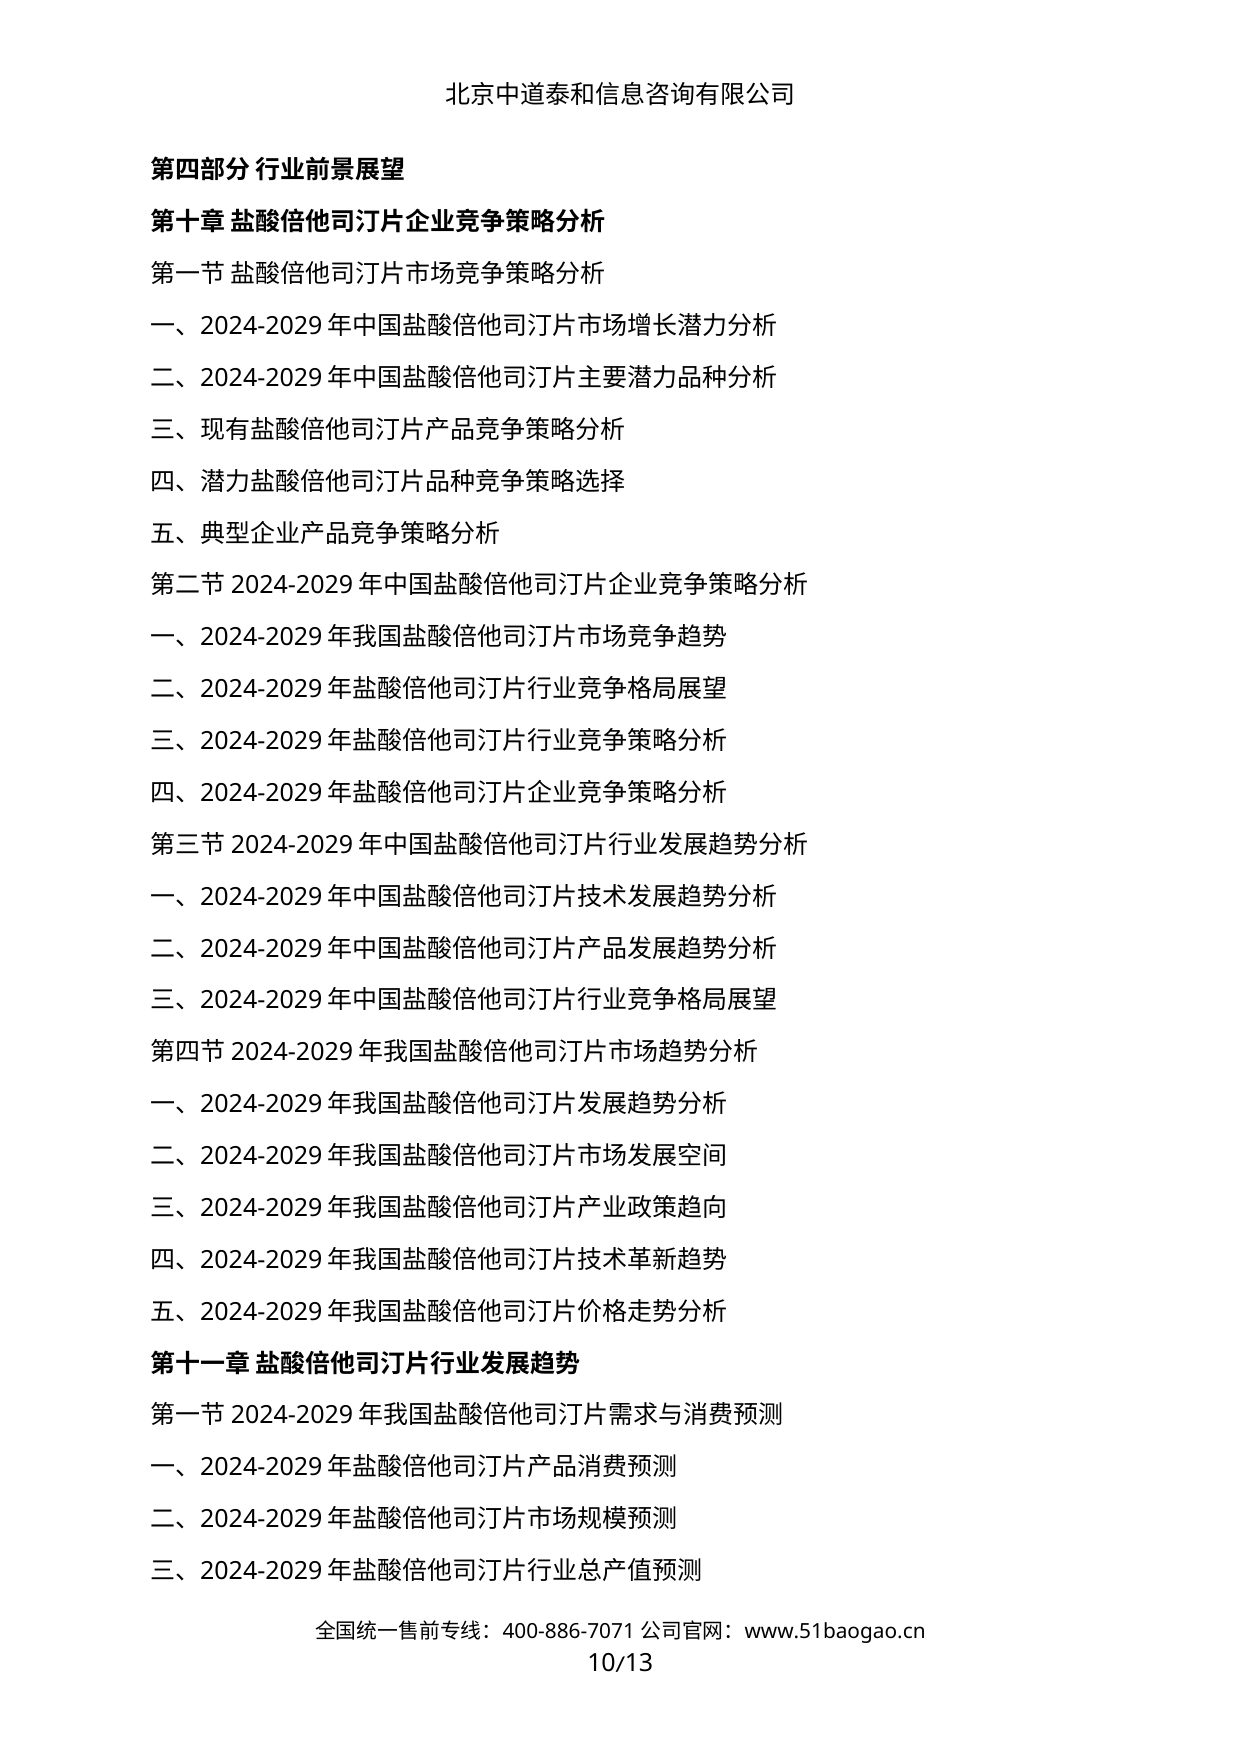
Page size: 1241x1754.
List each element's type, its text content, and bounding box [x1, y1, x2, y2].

text 五、典型企业产品竞争策略分析 [150, 513, 1090, 549]
text 四、潜力盐酸倍他司汀片品种竞争策略选择 [150, 461, 1090, 497]
text 三、2024-2029年盐酸倍他司汀片行业竞争策略分析 [150, 721, 1090, 757]
text 第四部分 行业前景展望 [150, 150, 1090, 186]
text 五、2024-2029年我国盐酸倍他司汀片价格走势分析 [150, 1291, 1090, 1327]
text 第四节 2024-2029年我国盐酸倍他司汀片市场趋势分析 [150, 1032, 1090, 1068]
text 四、2024-2029年盐酸倍他司汀片企业竞争策略分析 [150, 772, 1090, 809]
text 一、2024-2029年中国盐酸倍他司汀片技术发展趋势分析 [150, 876, 1090, 912]
text 四、2024-2029年我国盐酸倍他司汀片技术革新趋势 [150, 1239, 1090, 1276]
text 三、2024-2029年中国盐酸倍他司汀片行业竞争格局展望 [150, 980, 1090, 1016]
text 一、2024-2029年盐酸倍他司汀片产品消费预测 [150, 1447, 1090, 1483]
text 三、现有盐酸倍他司汀片产品竞争策略分析 [150, 409, 1090, 446]
text 一、2024-2029年我国盐酸倍他司汀片市场竞争趋势 [150, 617, 1090, 653]
text 第十一章 盐酸倍他司汀片行业发展趋势 [150, 1343, 1090, 1379]
text 一、2024-2029年我国盐酸倍他司汀片发展趋势分析 [150, 1084, 1090, 1120]
text 第二节 2024-2029年中国盐酸倍他司汀片企业竞争策略分析 [150, 565, 1090, 601]
text 第一节 2024-2029年我国盐酸倍他司汀片需求与消费预测 [150, 1395, 1090, 1431]
text 二、2024-2029年我国盐酸倍他司汀片市场发展空间 [150, 1136, 1090, 1172]
text 三、2024-2029年盐酸倍他司汀片行业总产值预测 [150, 1551, 1090, 1587]
text 第十章 盐酸倍他司汀片企业竞争策略分析 [150, 202, 1090, 238]
text 第一节 盐酸倍他司汀片市场竞争策略分析 [150, 254, 1090, 290]
text 二、2024-2029年盐酸倍他司汀片行业竞争格局展望 [150, 669, 1090, 705]
text 三、2024-2029年我国盐酸倍他司汀片产业政策趋向 [150, 1187, 1090, 1224]
text 第三节 2024-2029年中国盐酸倍他司汀片行业发展趋势分析 [150, 824, 1090, 861]
text 二、2024-2029年中国盐酸倍他司汀片主要潜力品种分析 [150, 357, 1090, 394]
text 二、2024-2029年中国盐酸倍他司汀片产品发展趋势分析 [150, 928, 1090, 964]
text 一、2024-2029年中国盐酸倍他司汀片市场增长潜力分析 [150, 306, 1090, 342]
text 二、2024-2029年盐酸倍他司汀片市场规模预测 [150, 1499, 1090, 1535]
